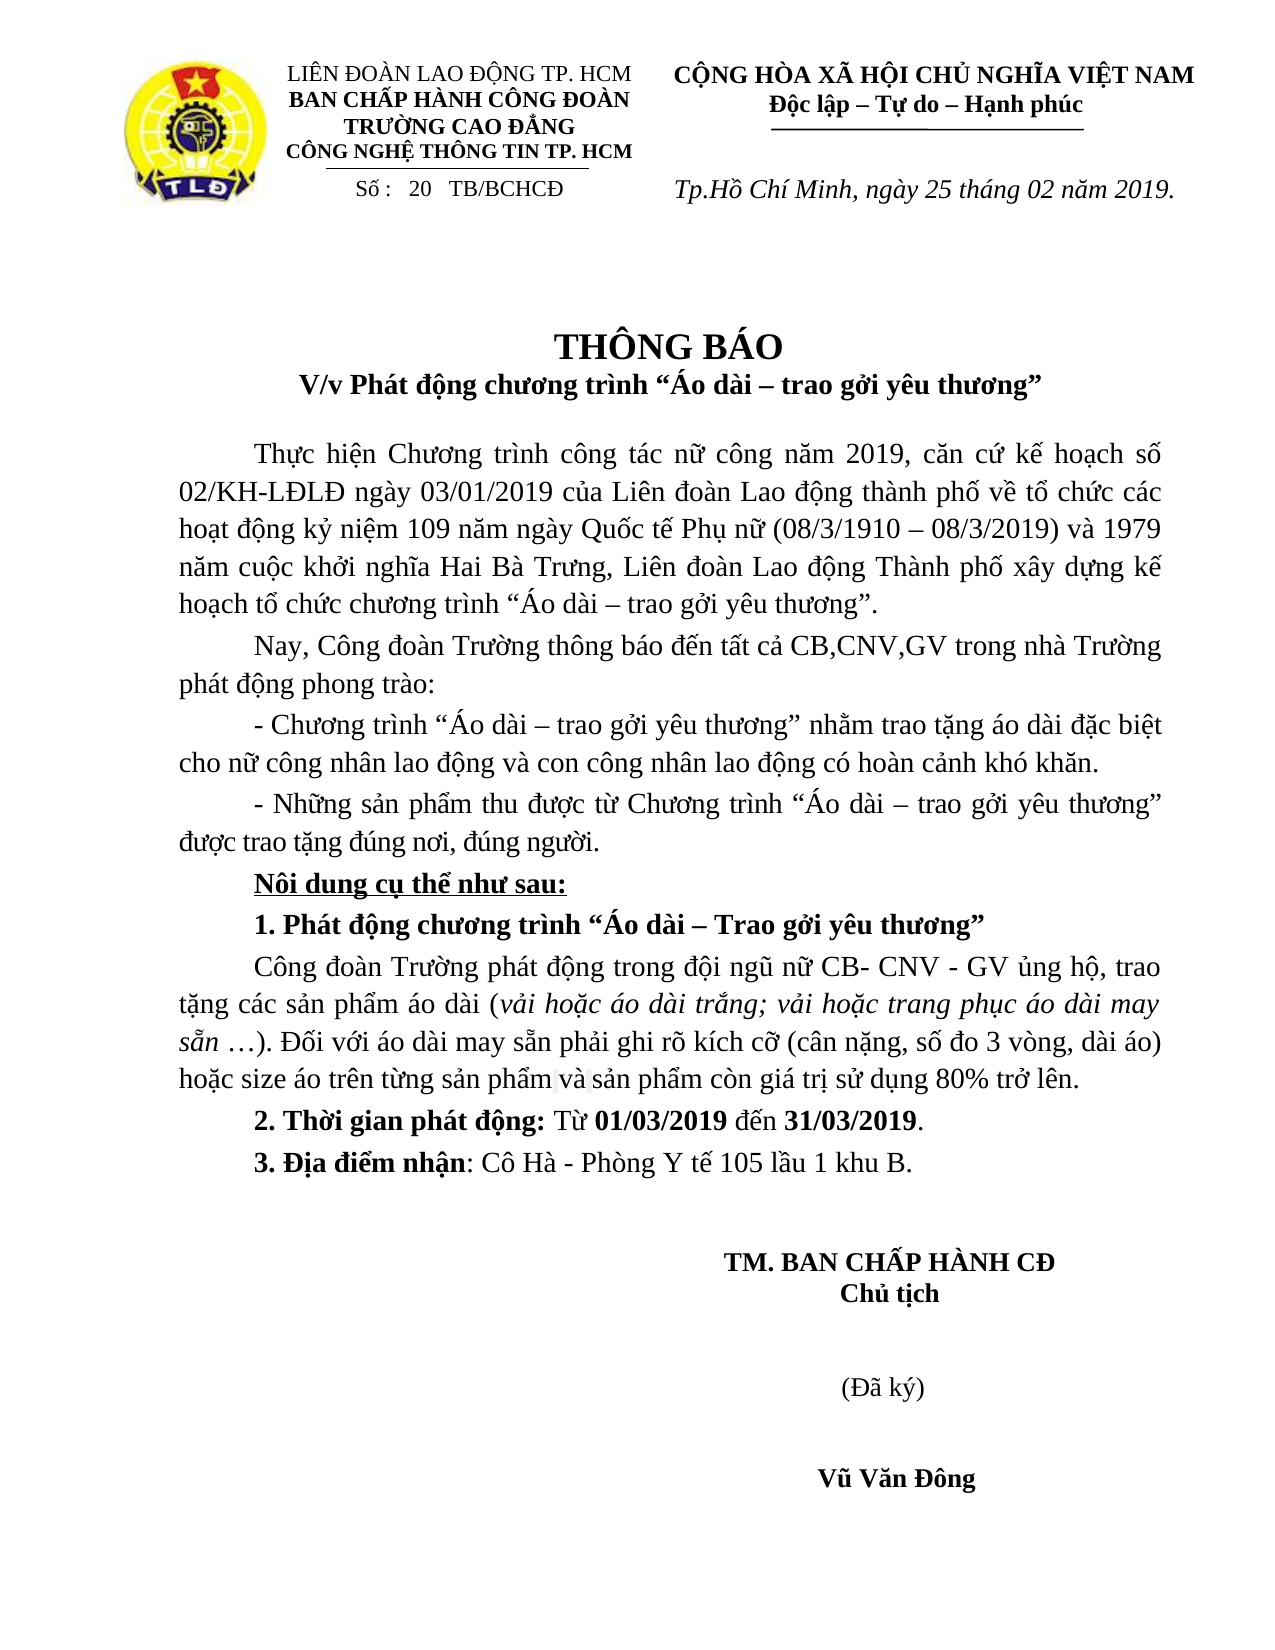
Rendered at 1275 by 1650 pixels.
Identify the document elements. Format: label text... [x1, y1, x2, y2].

text - Chương trình “Áo dài – trao gởi yêu thương” nhằm trao tặng áo dài đặc biệt cho nữ công nhân lao động và con công nhân lao động có hoàn cảnh khó khăn. [178, 705, 1162, 780]
text 2. Thời gian phát động: Từ 01/03/2019 đến 31/03/2019. [178, 1101, 1162, 1138]
text Chủ tịch [178, 1277, 1162, 1308]
text 1. Phát động chương trình “Áo dài – Trao gởi yêu thương” [178, 905, 1162, 942]
text Vũ Văn Đông [178, 1462, 1162, 1493]
text (Đã ký) [178, 1371, 1162, 1402]
text TM. BAN CHẤP HÀNH CĐ [178, 1246, 1162, 1277]
text Nôi dung cụ thể như sau: [178, 863, 1162, 901]
table_header CỘNG HÒA XÃ HỘI CHỦ NGHĨA VIỆT NAM Độc lập – Tự do – Hạnh phúc [646, 60, 1206, 163]
text Công đoàn Trường phát động trong đội ngũ nữ CB- CNV - GV ủng hộ, trao tặng các sản phẩm áo dài (vải hoặc áo dài trắng; vải hoặc trang phục áo dài may sẵn …). Đối với áo dài may sẵn phải ghi rõ kích cỡ (cân nặng, số đo 3 vòng, dài áo) hoặc size áo trên từng sản phẩm và sản phẩm còn giá trị sử dụng 80% trở lên. [178, 946, 1162, 1096]
text THÔNG BÁO [478, 324, 1162, 367]
picture [123, 60, 270, 205]
table_cell Tp.Hồ Chí Minh, ngày 25 tháng 02 năm 2019. [646, 163, 1206, 204]
text Nay, Công đoàn Trường thông báo đến tất cả CB,CNV,GV trong nhà Trường phát động phong trào: [178, 626, 1162, 701]
text Thực hiện Chương trình công tác nữ công năm 2019, căn cứ kế hoạch số 02/KH-LĐLĐ ngày 03/01/2019 của Liên đoàn Lao động thành phố về tổ chức các hoạt động kỷ niệm 109 năm ngày Quốc tế Phụ nữ (08/3/1910 – 08/3/2019) và 1979 năm cuộc khởi nghĩa Hai Bà Trưng, Liên đoàn Lao động Thành phố xây dựng kế hoạch tổ chức chương trình “Áo dài – trao gởi yêu thương”. [178, 434, 1162, 621]
table_header LIÊN ĐOÀN LAO ĐỘNG TP. HCM BAN CHẤP HÀNH CÔNG ĐOÀN TRƯỜNG CAO ĐẲNG CÔNG NGHỆ THÔNG TIN TP. HCM [273, 60, 646, 163]
text 3. Địa điểm nhận: Cô Hà - Phòng Y tế 105 lầu 1 khu B. [178, 1142, 1162, 1180]
text - Những sản phẩm thu được từ Chương trình “Áo dài – trao gởi yêu thương” được trao tặng đúng nơi, đúng người. [178, 784, 1162, 859]
table_cell Số : 20 TB/BCHCĐ [273, 163, 646, 204]
text V/v Phát động chương trình “Áo dài – trao gởi yêu thương” [178, 367, 1162, 401]
